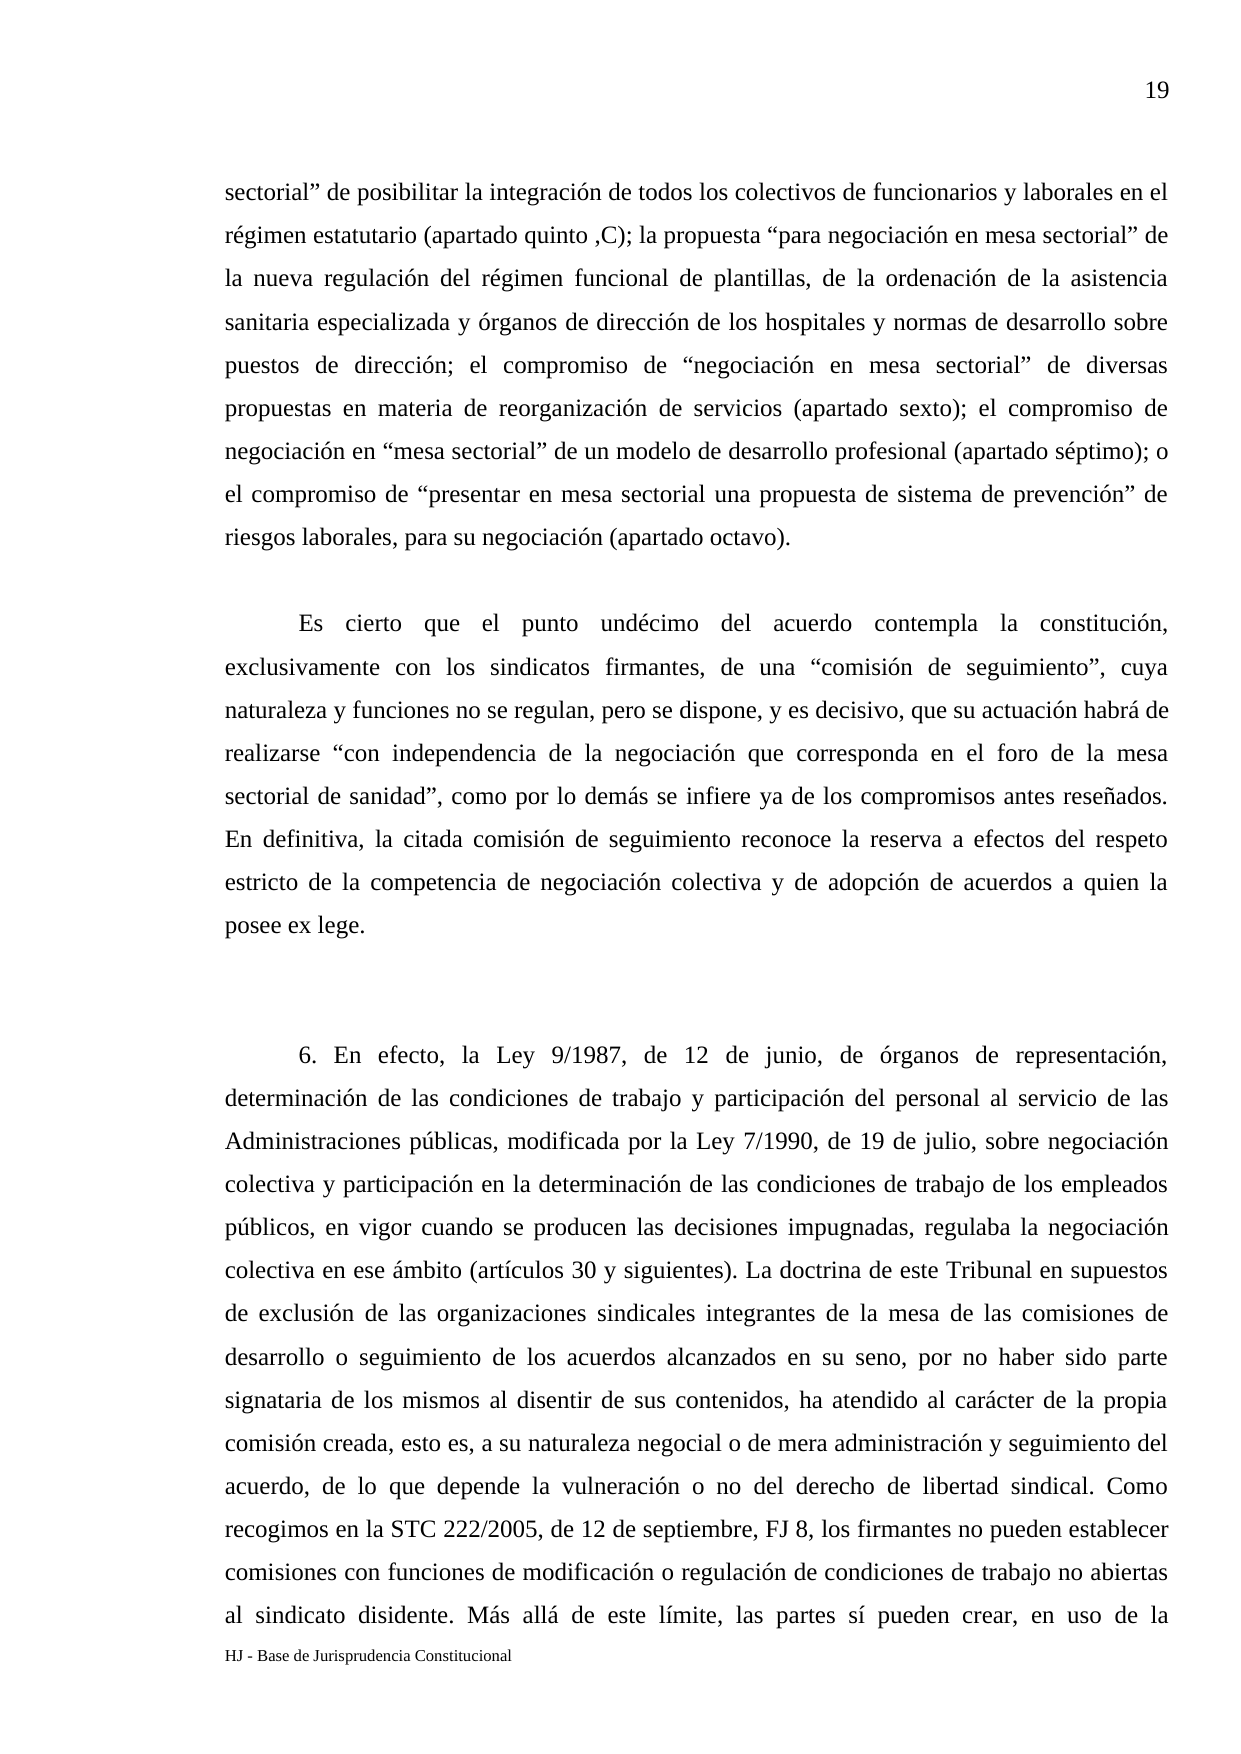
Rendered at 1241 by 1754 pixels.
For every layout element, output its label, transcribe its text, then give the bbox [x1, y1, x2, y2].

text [224, 177, 1169, 551]
text Es cierto que el punto undécimo del acuerdo contempla la constitución, exclusivamente con los sindicatos firmantes, de una “comisión de seguimiento”, cuya naturaleza y funciones no se regulan, pero se dispone, y es decisivo, que su actuación habrá de realizarse “con independencia de la negociación que corresponda en el foro de la mesa sectorial de sanidad”, como por lo demás se infiere ya de los compromisos antes reseñados. En definitiva, la citada comisión de seguimiento reconoce la reserva a efectos del respeto estricto de la competencia de negociación colectiva y de adopción de acuerdos a quien la posee ex lege. [224, 608, 1169, 939]
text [224, 1040, 1169, 1629]
